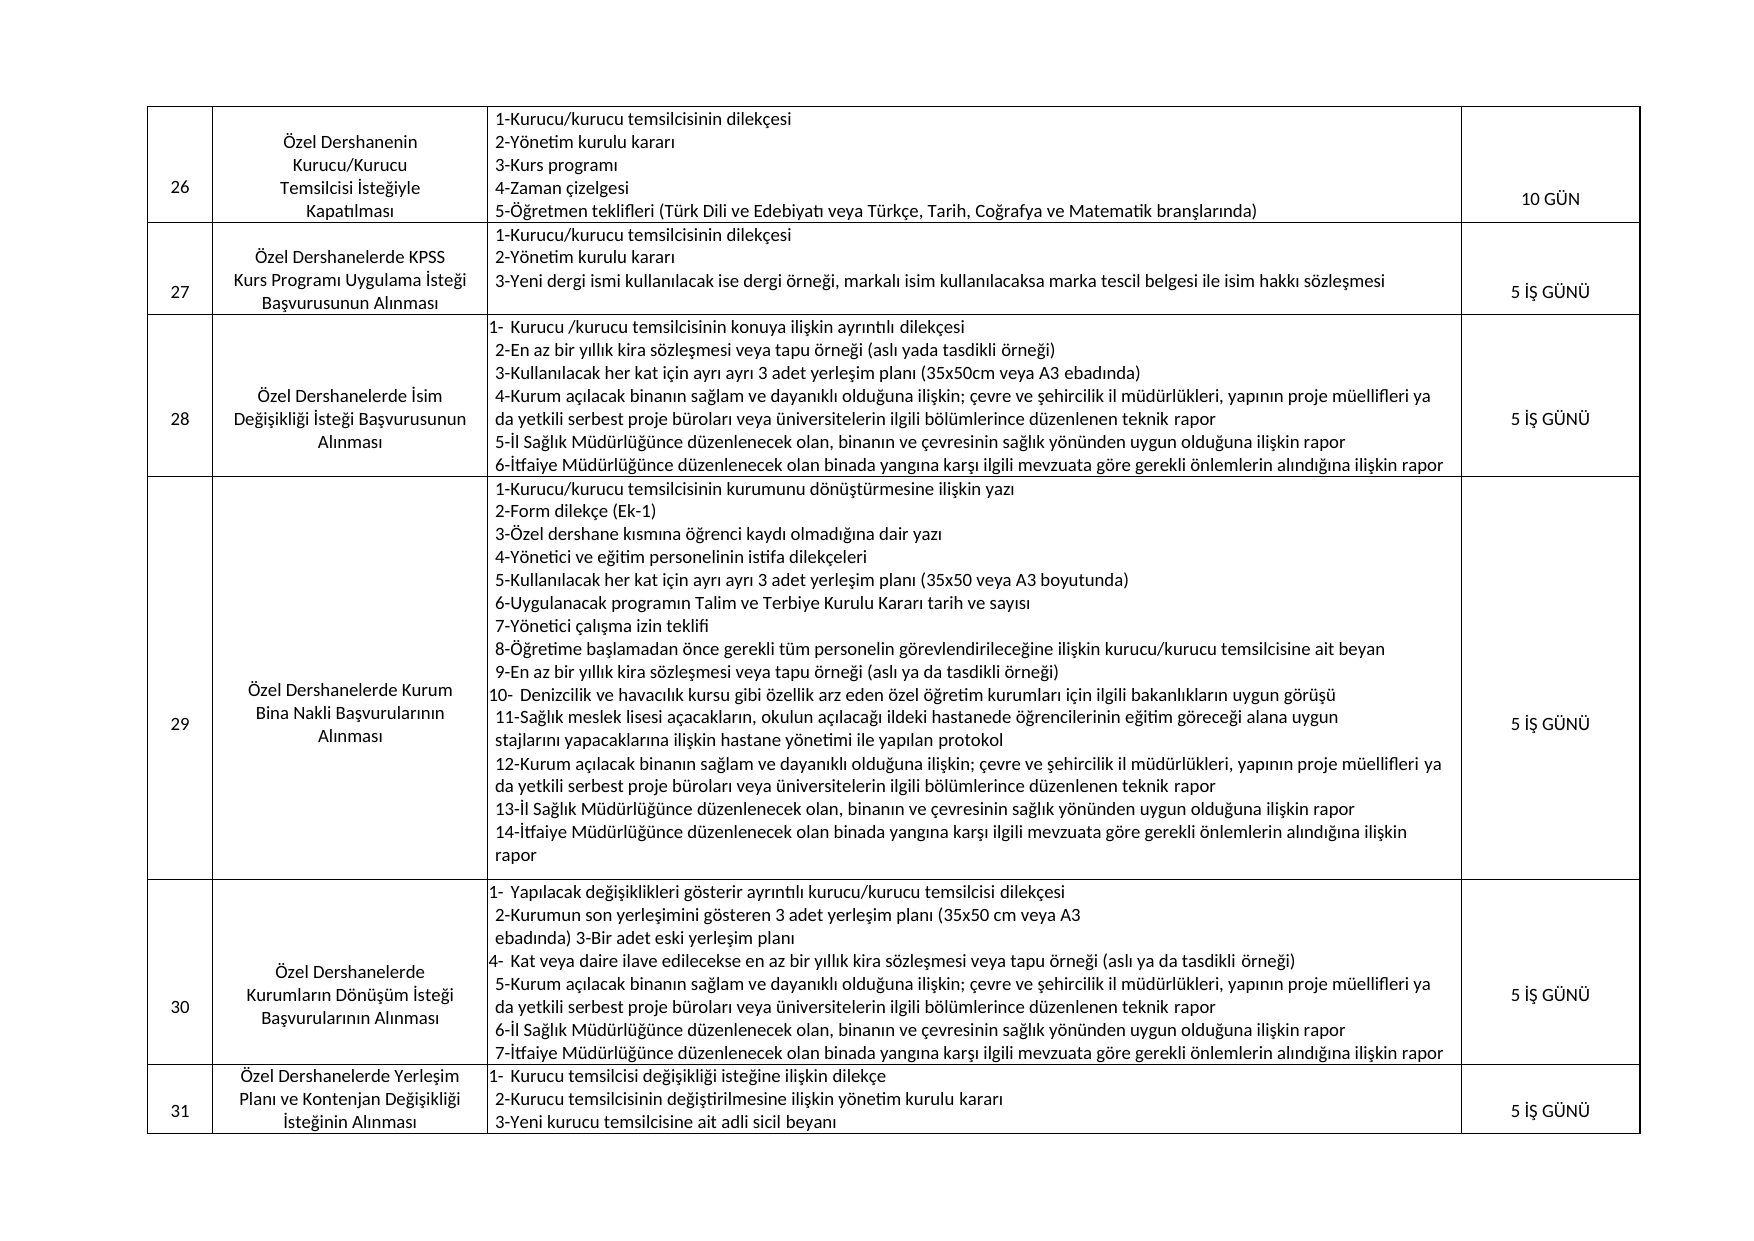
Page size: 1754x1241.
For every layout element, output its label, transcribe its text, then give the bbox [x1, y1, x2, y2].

table_cell Özel Dershanelerde Kurum Bina Nakli Başvurularının Alınması [213, 477, 487, 879]
table_header 26 [148, 107, 212, 222]
table_header 10 GÜN [1462, 107, 1639, 222]
table_cell 1-Kurucu/kurucu temsilcisinin dilekçesi 2-Yönetim kurulu kararı 3-Yeni dergi ismi kullanılacak ise dergi örneği, markalı isim kullanılacaksa marka tescil belgesi ile isim hakkı sözleşmesi [488, 223, 1461, 314]
table_cell Kurucu temsilcisi değişikliği isteğine ilişkin dilekçe Kurucu temsilcisinin değiştirilmesine ilişkin yönetim kurulu kararı 3-Yeni kurucu temsilcisine ait adli sicil beyanı [488, 1065, 1461, 1133]
table_cell 29 [148, 477, 212, 879]
table_cell 5 İŞ GÜNÜ [1462, 223, 1639, 314]
table_cell 5 İŞ GÜNÜ [1462, 477, 1639, 879]
table_cell 30 [148, 880, 212, 1063]
table_header 1-Kurucu/kurucu temsilcisinin dilekçesi 2-Yönetim kurulu kararı 3-Kurs programı 4-Zaman çizelgesi 5-Öğretmen teklifleri (Türk Dili ve Edebiyatı veya Türkçe, Tarih, Coğrafya ve Matematik branşlarında) [488, 107, 1461, 222]
table_cell 5 İŞ GÜNÜ [1462, 880, 1639, 1063]
table_cell 5 İŞ GÜNÜ [1462, 1065, 1639, 1133]
table_cell Kurucu /kurucu temsilcisinin konuya ilişkin ayrıntılı dilekçesi En az bir yıllık kira sözleşmesi veya tapu örneği (aslı yada tasdikli örneği) Kullanılacak her kat için ayrı ayrı 3 adet yerleşim planı (35x50cm veya A3 ebadında) Kurum açılacak binanın sağlam ve dayanıklı olduğuna ilişkin; çevre ve şehircilik il müdürlükleri, yapının proje müellifleri ya da yetkili serbest proje büroları veya üniversitelerin ilgili bölümlerince düzenlenen teknik rapor 5-İl Sağlık Müdürlüğünce düzenlenecek olan, binanın ve çevresinin sağlık yönünden uygun olduğuna ilişkin rapor 6-İtfaiye Müdürlüğünce düzenlenecek olan binada yangına karşı ilgili mevzuata göre gerekli önlemlerin alındığına ilişkin rapor [488, 315, 1461, 476]
table_cell Yapılacak değişiklikleri gösterir ayrıntılı kurucu/kurucu temsilcisi dilekçesi Kurumun son yerleşimini gösteren 3 adet yerleşim planı (35x50 cm veya A3 ebadında) 3-Bir adet eski yerleşim planı Kat veya daire ilave edilecekse en az bir yıllık kira sözleşmesi veya tapu örneği (aslı ya da tasdikli örneği) Kurum açılacak binanın sağlam ve dayanıklı olduğuna ilişkin; çevre ve şehircilik il müdürlükleri, yapının proje müellifleri ya da yetkili serbest proje büroları veya üniversitelerin ilgili bölümlerince düzenlenen teknik rapor 6-İl Sağlık Müdürlüğünce düzenlenecek olan, binanın ve çevresinin sağlık yönünden uygun olduğuna ilişkin rapor 7-İtfaiye Müdürlüğünce düzenlenecek olan binada yangına karşı ilgili mevzuata göre gerekli önlemlerin alındığına ilişkin rapor [488, 880, 1461, 1063]
table_header Özel Dershanenin Kurucu/Kurucu Temsilcisi İsteğiyle Kapatılması Başvurusunun Alınması [213, 107, 487, 222]
table_cell Özel Dershanelerde Kurumların Dönüşüm İsteği Başvurularının Alınması [213, 880, 487, 1063]
table_cell 1-Kurucu/kurucu temsilcisinin kurumunu dönüştürmesine ilişkin yazı 2-Form dilekçe (Ek-1) 3-Özel dershane kısmına öğrenci kaydı olmadığına dair yazı 4-Yönetici ve eğitim personelinin istifa dilekçeleri 5-Kullanılacak her kat için ayrı ayrı 3 adet yerleşim planı (35x50 veya A3 boyutunda) 6-Uygulanacak programın Talim ve Terbiye Kurulu Kararı tarih ve sayısı 7-Yönetici çalışma izin teklifi 8-Öğretime başlamadan önce gerekli tüm personelin görevlendirileceğine ilişkin kurucu/kurucu temsilcisine ait beyan 9-En az bir yıllık kira sözleşmesi veya tapu örneği (aslı ya da tasdikli örneği) Denizcilik ve havacılık kursu gibi özellik arz eden özel öğretim kurumları için ilgili bakanlıkların uygun görüşü Sağlık meslek lisesi açacakların, okulun açılacağı ildeki hastanede öğrencilerinin eğitim göreceği alana uygun stajlarını yapacaklarına ilişkin hastane yönetimi ile yapılan protokol Kurum açılacak binanın sağlam ve dayanıklı olduğuna ilişkin; çevre ve şehircilik il müdürlükleri, yapının proje müellifleri ya da yetkili serbest proje büroları veya üniversitelerin ilgili bölümlerince düzenlenen teknik rapor 13-İl Sağlık Müdürlüğünce düzenlenecek olan, binanın ve çevresinin sağlık yönünden uygun olduğuna ilişkin rapor 14-İtfaiye Müdürlüğünce düzenlenecek olan binada yangına karşı ilgili mevzuata göre gerekli önlemlerin alındığına ilişkin rapor [488, 477, 1461, 879]
table_cell Özel Dershanelerde İsim Değişikliği İsteği Başvurusunun Alınması [213, 315, 487, 476]
table_cell 31 [148, 1065, 212, 1133]
table_cell 27 [148, 223, 212, 314]
table_cell 28 [148, 315, 212, 476]
table_cell Özel Dershanelerde Yerleşim Planı ve Kontenjan Değişikliği İsteğinin Alınması [213, 1065, 487, 1133]
table_cell Özel Dershanelerde KPSS Kurs Programı Uygulama İsteği Başvurusunun Alınması [213, 223, 487, 314]
table_cell 5 İŞ GÜNÜ [1462, 315, 1639, 476]
